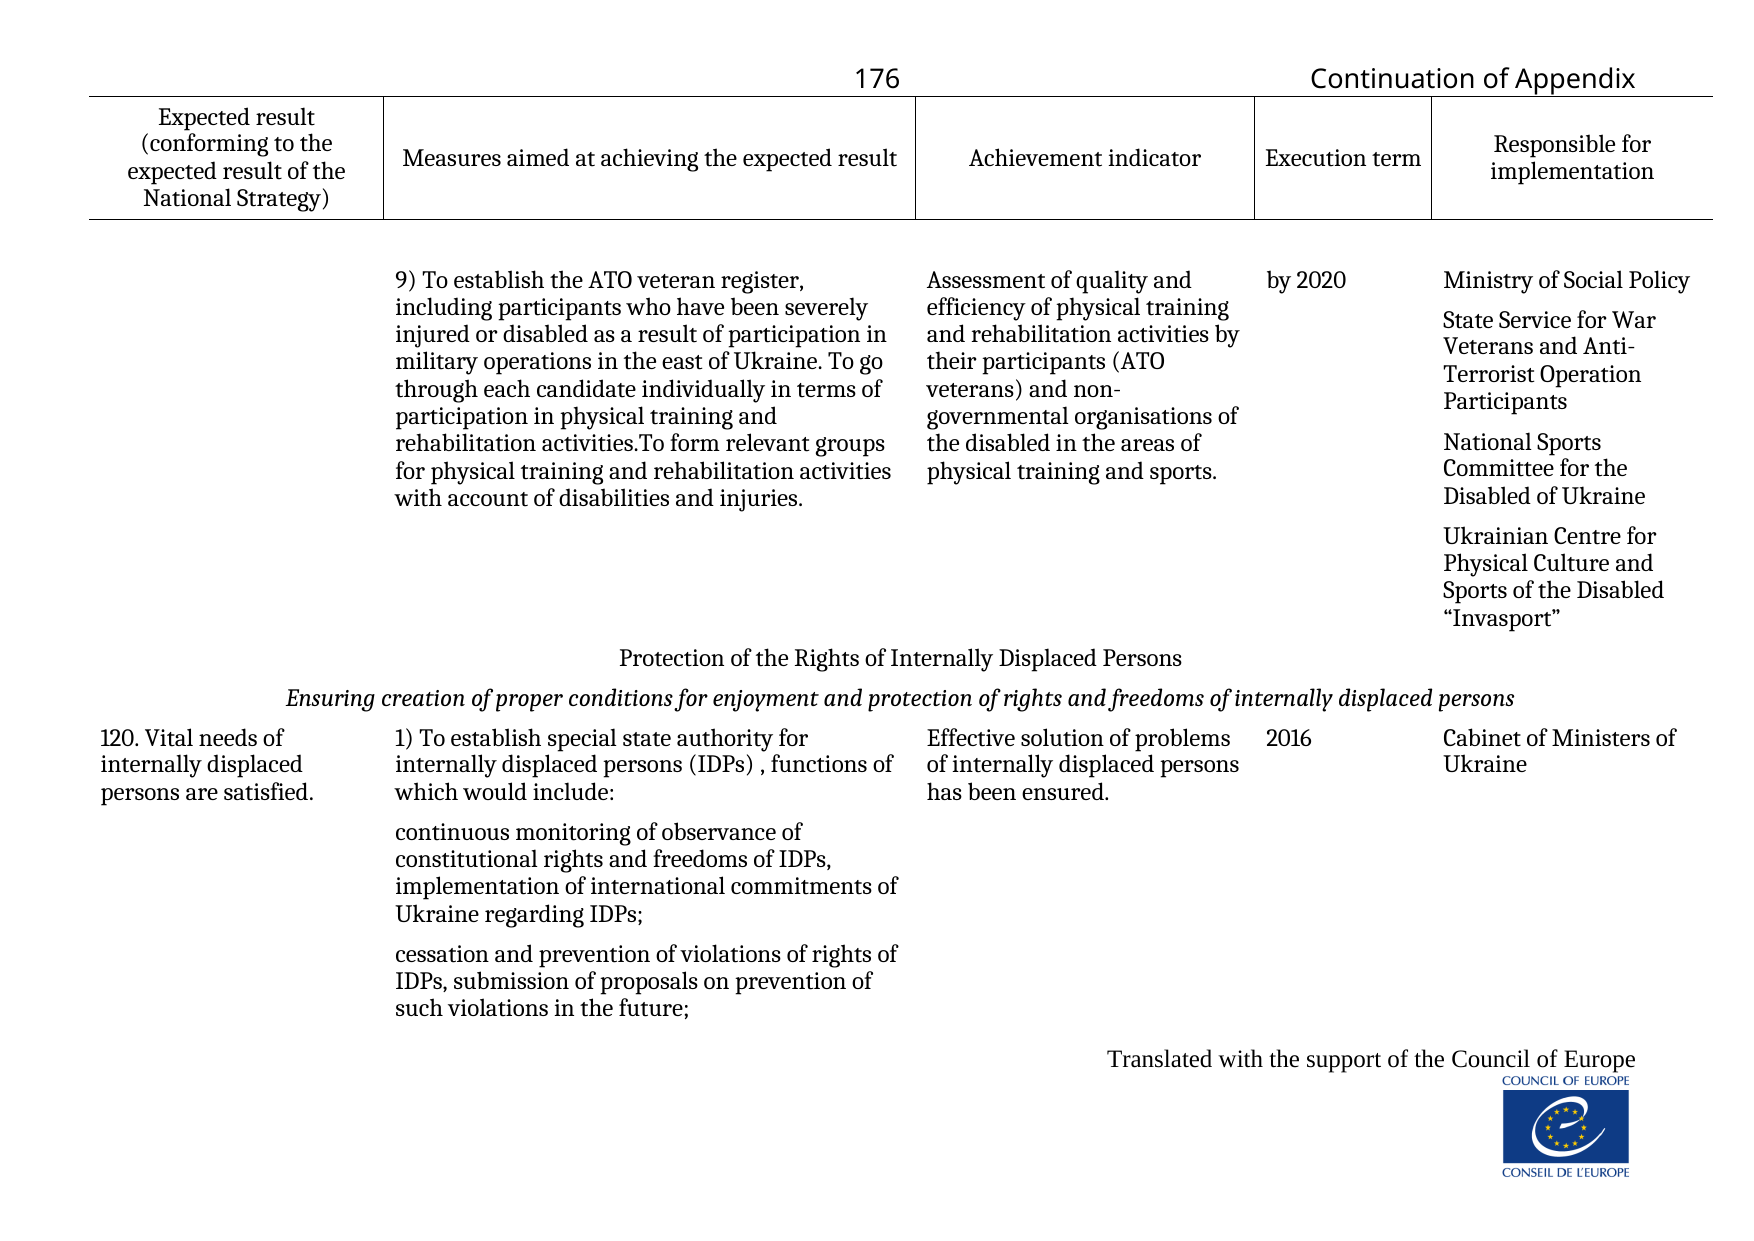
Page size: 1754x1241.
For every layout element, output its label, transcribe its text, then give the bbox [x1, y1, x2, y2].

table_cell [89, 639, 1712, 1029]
picture [1493, 1073, 1636, 1181]
table_header Measures aimed at achieving the expected result [384, 97, 915, 219]
table_header Achievement indicator [916, 97, 1254, 219]
table_header Execution term [1255, 97, 1431, 219]
table_header Expected result (conforming to the expected result of the National Strategy) [89, 97, 383, 219]
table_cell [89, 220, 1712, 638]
table_header Responsible for implementation [1432, 97, 1712, 219]
